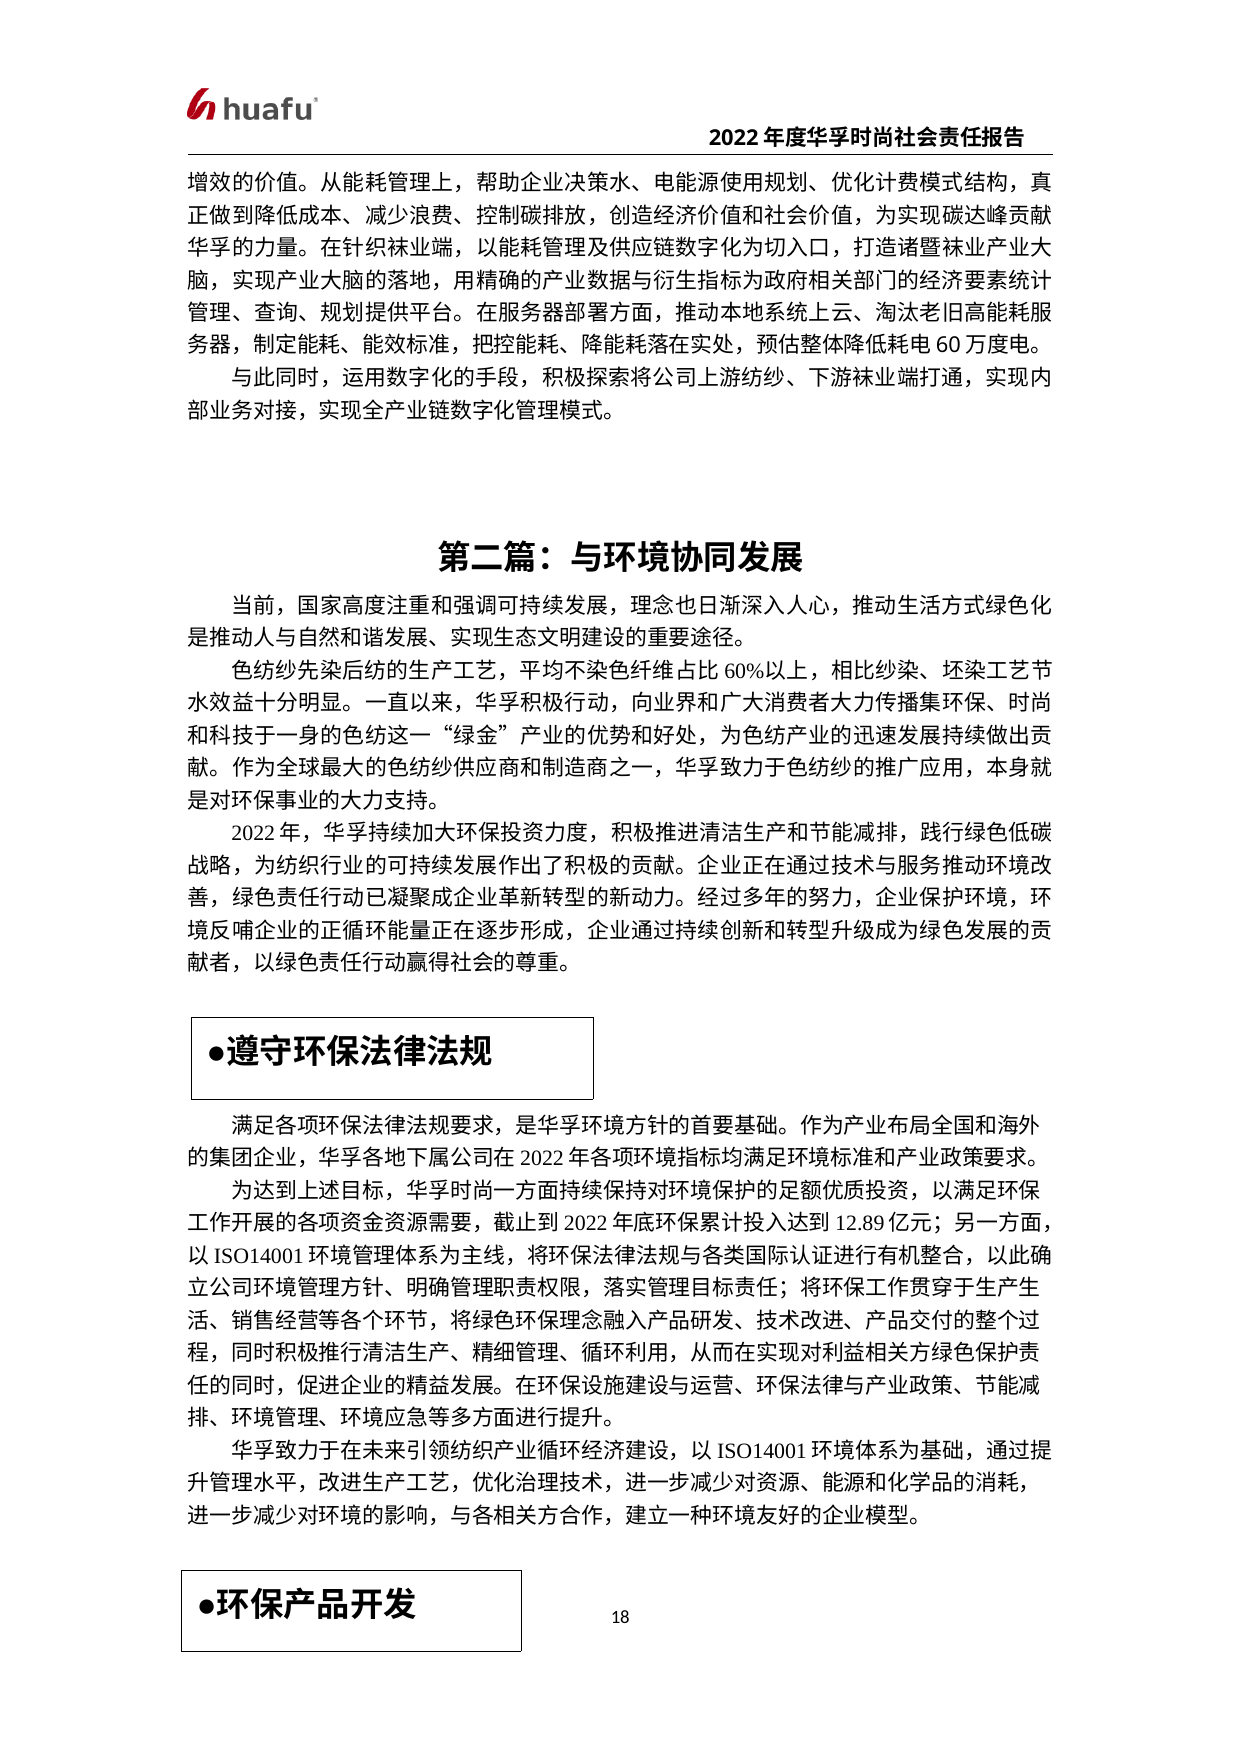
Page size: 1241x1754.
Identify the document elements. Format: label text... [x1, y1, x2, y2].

text 满足各项环保法律法规要求，是华孚环境方针的首要基础。作为产业布局全国和海外的集团企业，华孚各地下属公司在2022年各项环境指标均满足环境标准和产业政策要求。 [187, 1107, 1053, 1172]
text 为达到上述目标，华孚时尚一方面持续保持对环境保护的足额优质投资，以满足环保工作开展的各项资金资源需要，截止到2022年底环保累计投入达到12.89亿元；另一方面，以ISO14001环境管理体系为主线，将环保法律法规与各类国际认证进行有机整合，以此确立公司环境管理方针、明确管理职责权限，落实管理目标责任；将环保工作贯穿于生产生活、销售经营等各个环节，将绿色环保理念融入产品研发、技术改进、产品交付的整个过程，同时积极推行清洁生产、精细管理、循环利用，从而在实现对利益相关方绿色保护责任的同时，促进企业的精益发展。在环保设施建设与运营、环保法律与产业政策、节能减排、环境管理、环境应急等多方面进行提升。 [187, 1172, 1053, 1432]
text 华孚致力于在未来引领纺织产业循环经济建设，以ISO14001环境体系为基础，通过提升管理水平，改进生产工艺，优化治理技术，进一步减少对资源、能源和化学品的消耗，进一步减少对环境的影响，与各相关方合作，建立一种环境友好的企业模型。 [187, 1432, 1053, 1530]
text 第二篇：与环境协同发展 [187, 522, 1053, 587]
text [187, 165, 1053, 360]
text 当前，国家高度注重和强调可持续发展，理念也日渐深入人心，推动生活方式绿色化是推动人与自然和谐发展、实现生态文明建设的重要途径。 [187, 587, 1053, 652]
text 与此同时，运用数字化的手段，积极探索将公司上游纺纱、下游袜业端打通，实现内部业务对接，实现全产业链数字化管理模式。 [187, 360, 1053, 425]
text 2022年，华孚持续加大环保投资力度，积极推进清洁生产和节能减排，践行绿色低碳战略，为纺织行业的可持续发展作出了积极的贡献。企业正在通过技术与服务推动环境改善，绿色责任行动已凝聚成企业革新转型的新动力。经过多年的努力，企业保护环境，环境反哺企业的正循环能量正在逐步形成，企业通过持续创新和转型升级成为绿色发展的贡献者，以绿色责任行动赢得社会的尊重。 [187, 815, 1053, 977]
text 色纺纱先染后纺的生产工艺，平均不染色纤维占比60%以上，相比纱染、坯染工艺节水效益十分明显。一直以来，华孚积极行动，向业界和广大消费者大力传播集环保、时尚和科技于一身的色纺这一“绿金”产业的优势和好处，为色纺产业的迅速发展持续做出贡献。作为全球最大的色纺纱供应商和制造商之一，华孚致力于色纺纱的推广应用，本身就是对环保事业的大力支持。 [187, 652, 1053, 815]
picture [187, 88, 318, 120]
